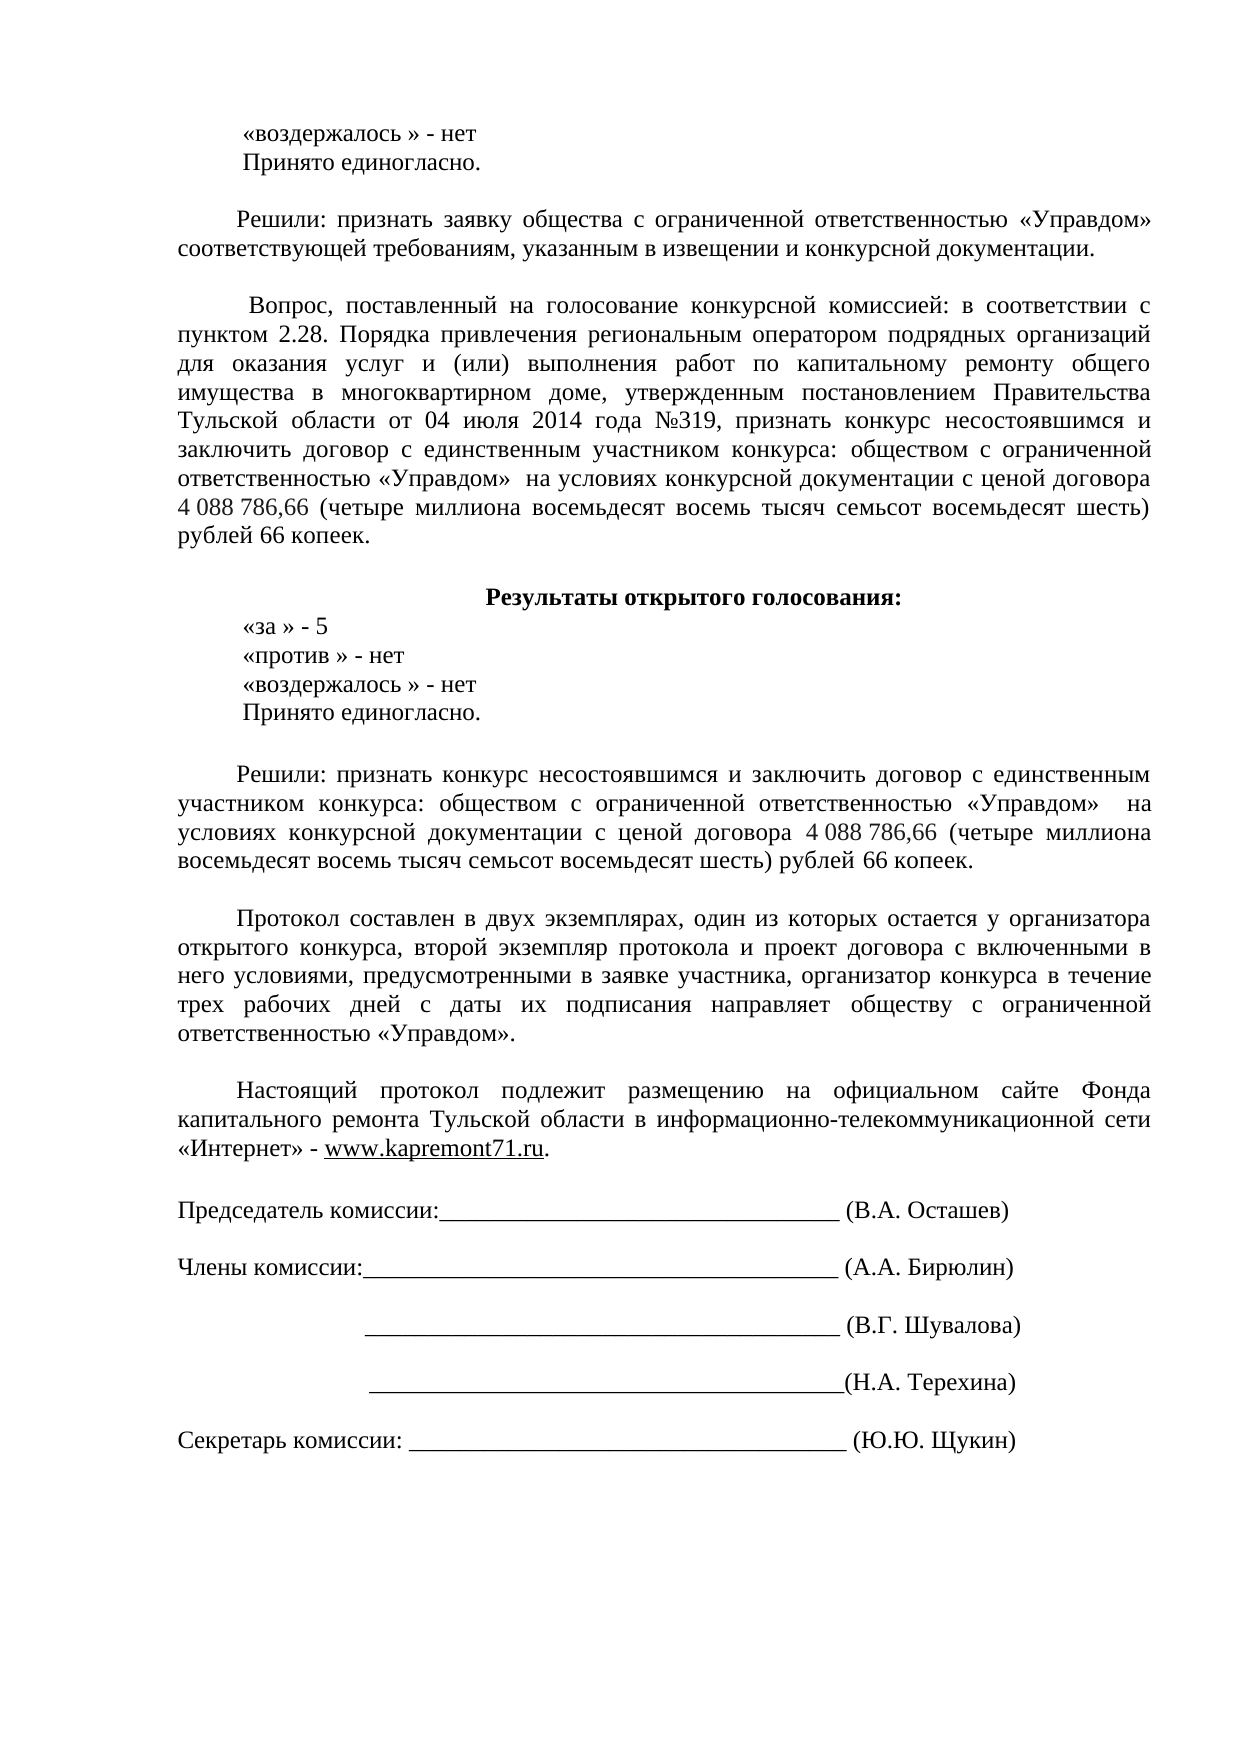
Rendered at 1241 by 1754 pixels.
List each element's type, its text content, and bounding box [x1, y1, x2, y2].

text «воздержалось » - нет [236, 669, 1152, 697]
text Председатель комиссии:________________________________ (В.А. Осташев) [177, 1195, 1152, 1223]
text «воздержалось » - нет [236, 118, 1152, 147]
text Вопрос, поставленный на голосование конкурсной комиссией: в соответствии с пунктом 2.28. Порядка привлечения региональным оператором подрядных организаций для оказания услуг и (или) выполнения работ по капитальному ремонту общего имущества в многоквартирном доме, утвержденным постановлением Правительства Тульской области от 04 июля 2014 года №319, признать конкурс несостоявшимся и заключить договор с единственным участником конкурса: обществом с ограниченной ответственностью «Управдом» на условиях конкурсной документации с ценой договора 4 088 786,66 (четыре миллиона восемьдесят восемь тысяч семьсот восемьдесят шесть) рублей 66 копеек. [177, 291, 1152, 549]
text «за » - 5 [236, 611, 1152, 640]
list Результаты открытого голосования: [236, 582, 1152, 611]
text Принято единогласно. [236, 147, 1152, 176]
text ______________________________________(Н.А. Терехина) [177, 1367, 1152, 1396]
text Настоящий протокол подлежит размещению на официальном сайте Фонда капитального ремонта Тульской области в информационно-телекоммуникационной сети «Интернет» - www.kapremont71.ru. [177, 1075, 1152, 1162]
text Протокол составлен в двух экземплярах, один из которых остается у организатора открытого конкурса, второй экземпляр протокола и проект договора с включенными в него условиями, предусмотренными в заявке участника, организатор конкурса в течение трех рабочих дней с даты их подписания направляет обществу с ограниченной ответственностью «Управдом». [177, 903, 1152, 1047]
text Секретарь комиссии: ___________________________________ (Ю.Ю. Щукин) [177, 1425, 1152, 1453]
text Решили: признать конкурс несостоявшимся и заключить договор с единственным участником конкурса: обществом с ограниченной ответственностью «Управдом» на условиях конкурсной документации с ценой договора 4 088 786,66 (четыре миллиона восемьдесят восемь тысяч семьсот восемьдесят шесть) рублей 66 копеек. [177, 759, 1152, 874]
text ______________________________________ (В.Г. Шувалова) [177, 1310, 1152, 1338]
text Решили: признать заявку общества с ограниченной ответственностью «Управдом» соответствующей требованиям, указанным в извещении и конкурсной документации. [177, 204, 1152, 262]
text Члены комиссии:______________________________________ (А.А. Бирюлин) [177, 1252, 1152, 1281]
text Принято единогласно. [236, 697, 1152, 726]
text «против » - нет [236, 640, 1152, 669]
